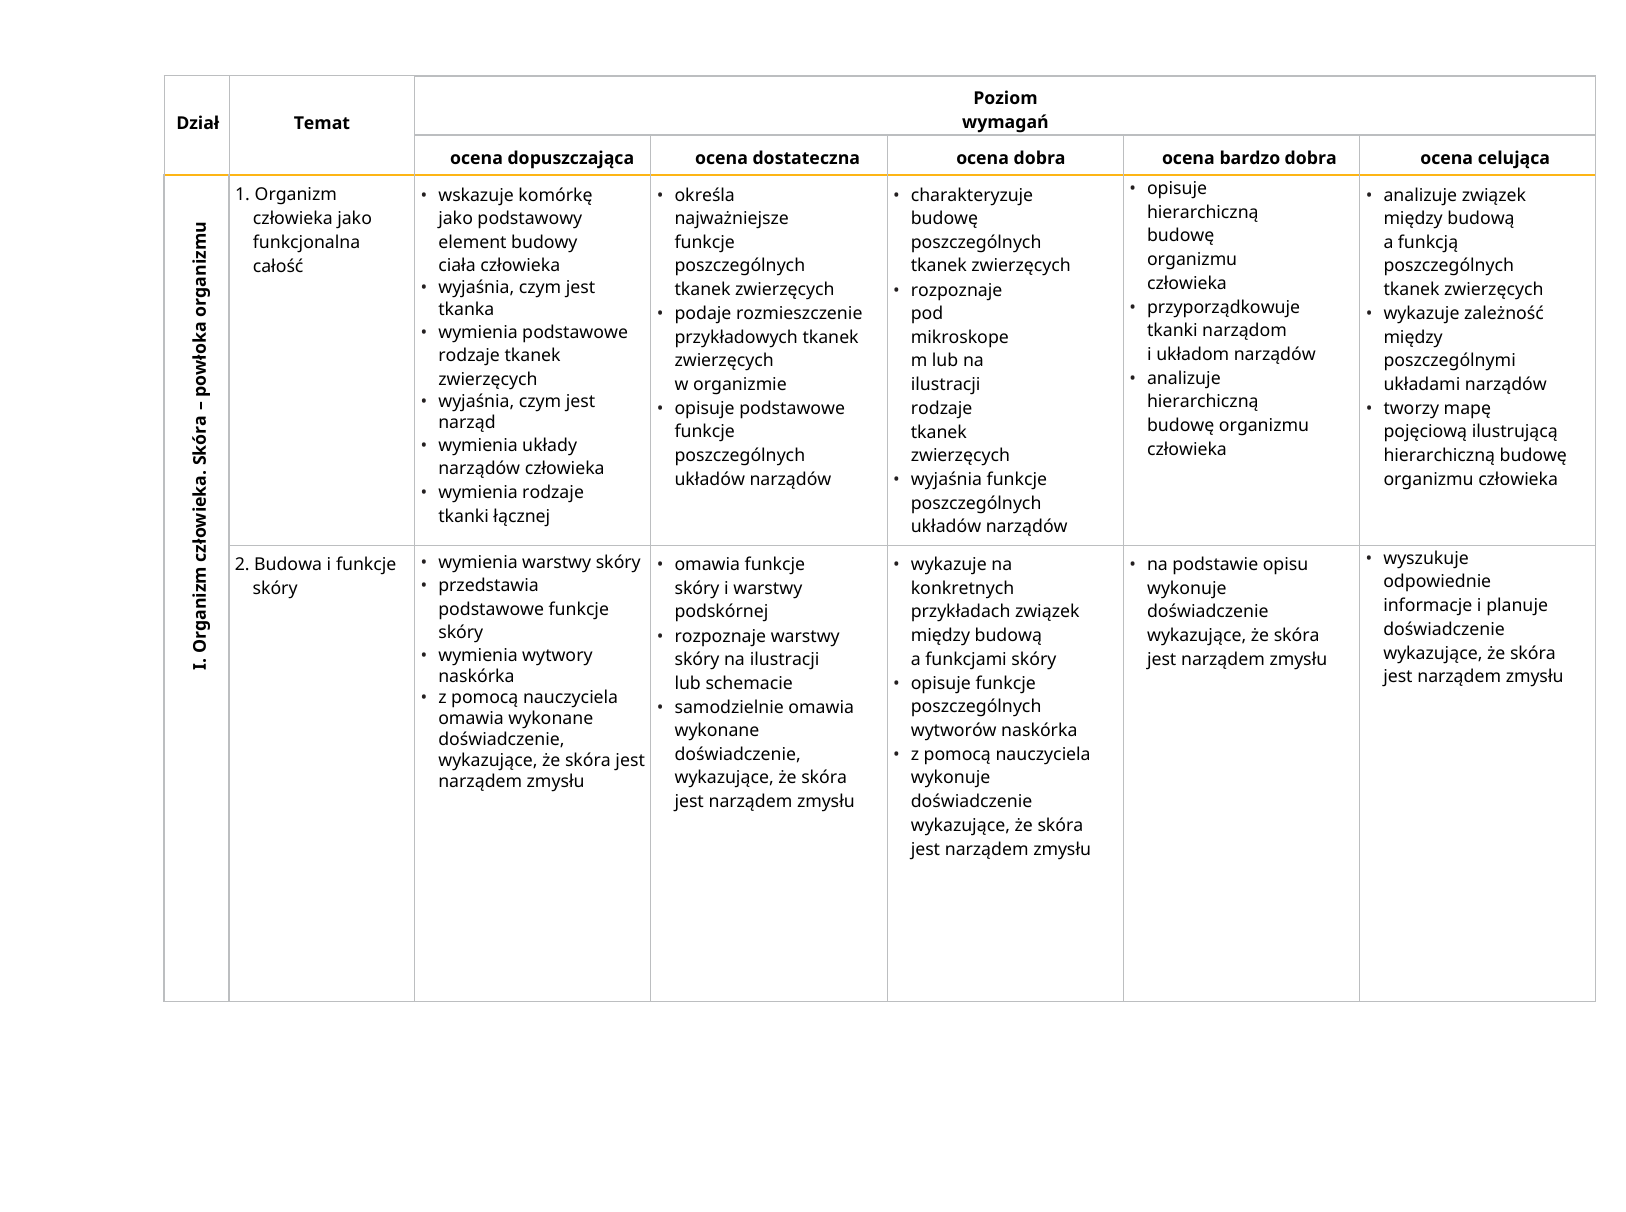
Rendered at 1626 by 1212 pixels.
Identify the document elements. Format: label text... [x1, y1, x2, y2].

table_cell wymienia warstwy skóry przedstawia podstawowe funkcje skóry wymienia wytwory naskórka z pomocą nauczyciela omawia wykonane doświadczenie, wykazujące, że skóra jest narządem zmysłu [415, 546, 650, 1001]
table_header Temat [230, 76, 414, 174]
table_cell ocena dostateczna [651, 136, 887, 174]
table_cell ocena dobra [888, 136, 1123, 174]
table_cell 1. Organizm człowieka jako funkcjonalna całość [230, 176, 414, 544]
table_cell określa najważniejsze funkcje poszczególnych tkanek zwierzęcych podaje rozmieszczenie przykładowych tkanek zwierzęcych w organizmie opisuje podstawowe funkcje poszczególnych układów narządów [651, 176, 887, 544]
table_cell omawia funkcje skóry i warstwy podskórnej rozpoznaje warstwy skóry na ilustracji lub schemacie samodzielnie omawia wykonane doświadczenie, wykazujące, że skóra jest narządem zmysłu [651, 546, 887, 1001]
table_cell ocena dopuszczająca [415, 136, 650, 174]
table_cell wykazuje na konkretnych przykładach związek między budową a funkcjami skóry opisuje funkcje poszczególnych wytworów naskórka z pomocą nauczyciela wykonuje doświadczenie wykazujące, że skóra jest narządem zmysłu [888, 546, 1123, 1001]
table_cell I. Organizm człowieka. Skóra – powłoka organizmu [165, 176, 228, 1001]
table_cell 2. Budowa i funkcje skóry [230, 546, 414, 1001]
table_cell charakteryzuje budowę poszczególnych tkanek zwierzęcych rozpoznaje pod mikroskopem lub na ilustracji rodzaje tkanek zwierzęcych wyjaśnia funkcje poszczególnych układów narządów [888, 176, 1123, 544]
table_cell na podstawie opisu wykonuje doświadczenie wykazujące, że skóra jest narządem zmysłu [1124, 546, 1359, 1001]
table_cell wyszukuje odpowiednie informacje i planuje doświadczenie wykazujące, że skóra jest narządem zmysłu [1360, 546, 1595, 1001]
table_cell ocena bardzo dobra [1124, 136, 1359, 174]
table_header Poziom wymagań [415, 77, 1595, 134]
table_cell analizuje związek między budową a funkcją poszczególnych tkanek zwierzęcych wykazuje zależność między poszczególnymi układami narządów tworzy mapę pojęciową ilustrującą hierarchiczną budowę organizmu człowieka [1360, 176, 1595, 544]
table_cell opisuje hierarchiczną budowę organizmu człowieka przyporządkowuje tkanki narządom i układom narządów analizuje hierarchiczną budowę organizmu człowieka [1124, 176, 1359, 544]
table_cell ocena celująca [1360, 136, 1595, 174]
table_header Dział [165, 76, 229, 174]
table_cell wskazuje komórkę jako podstawowy element budowy ciała człowieka wyjaśnia, czym jest tkanka wymienia podstawowe rodzaje tkanek zwierzęcych wyjaśnia, czym jest narząd wymienia układy narządów człowieka wymienia rodzaje tkanki łącznej [415, 176, 650, 544]
